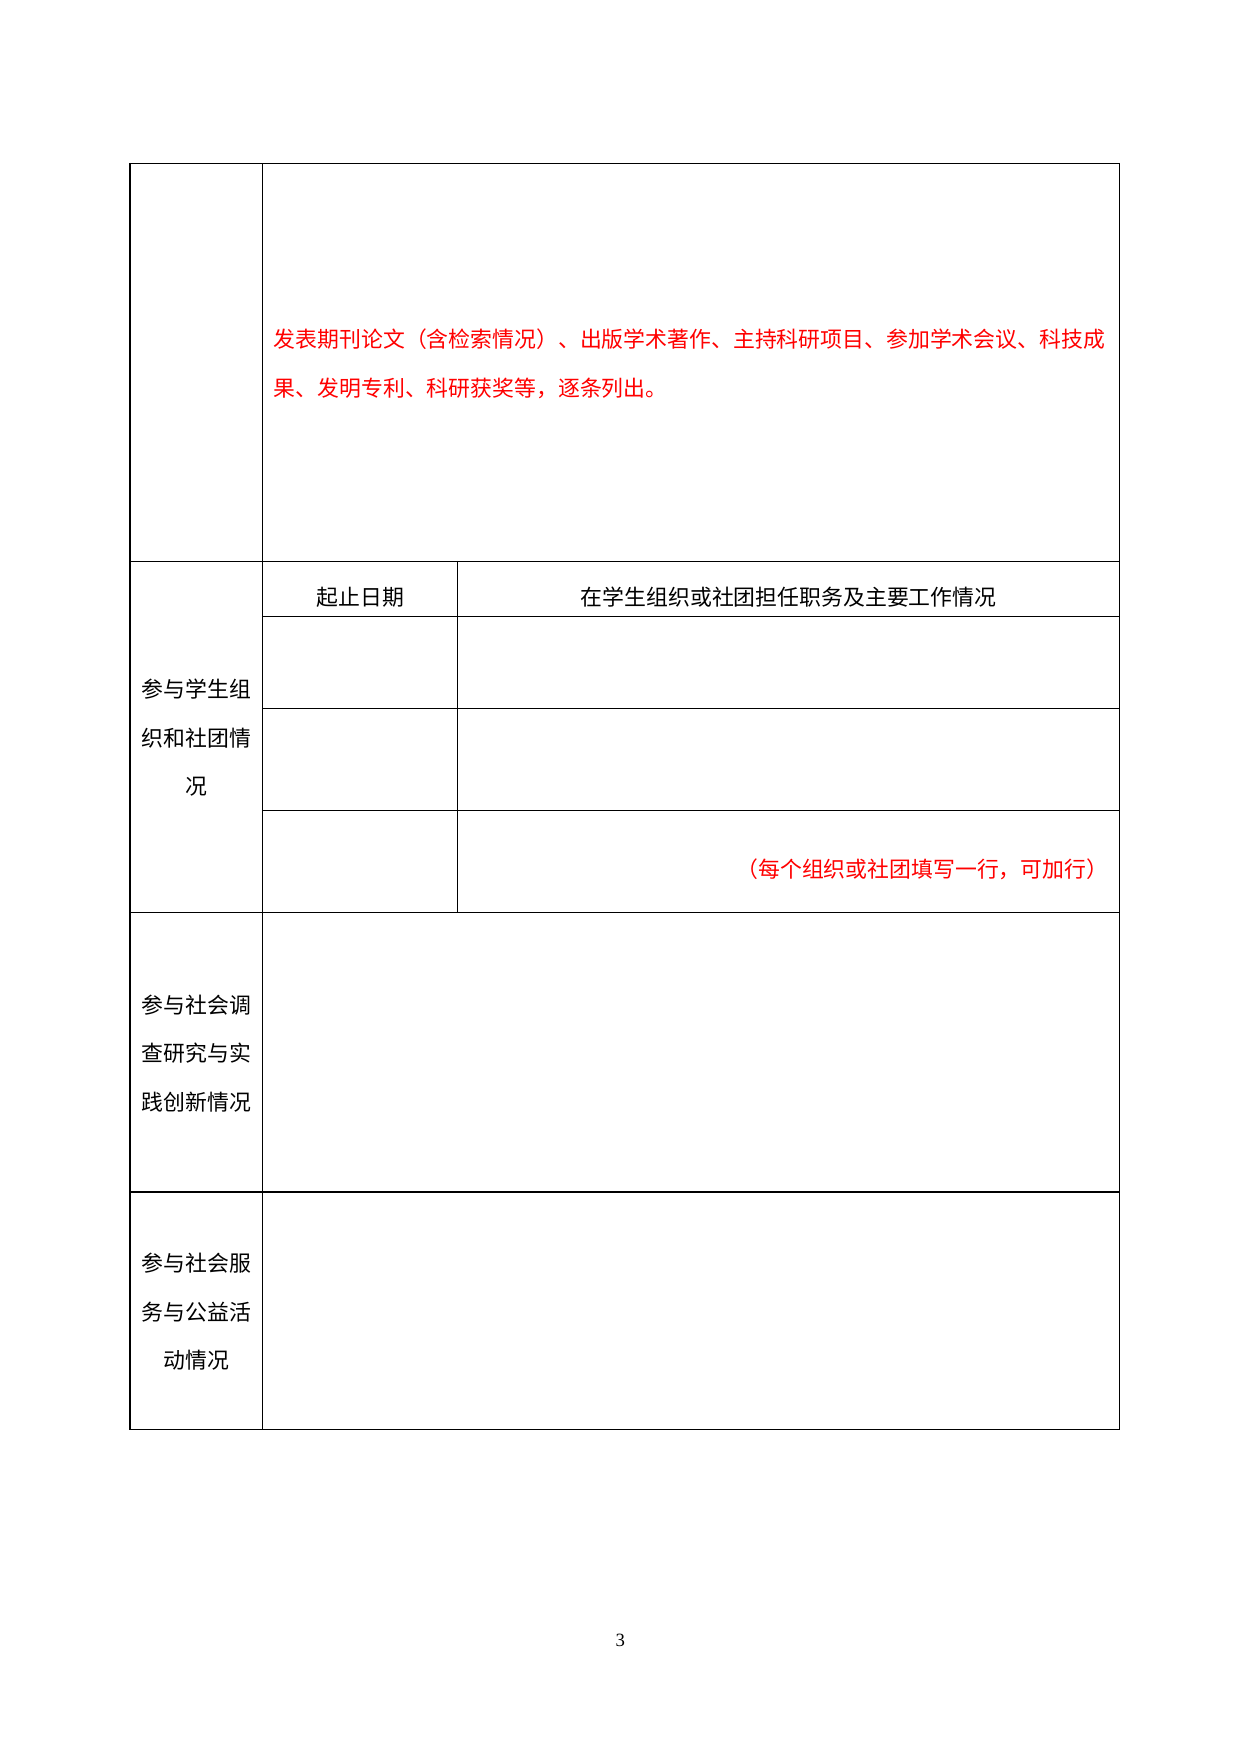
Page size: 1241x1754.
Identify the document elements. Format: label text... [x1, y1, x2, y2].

table_cell 参与学生组织和社团情况 [131, 562, 262, 912]
table_cell [458, 617, 1119, 707]
table_cell [263, 709, 457, 810]
table_cell [458, 709, 1119, 810]
table_cell [263, 617, 457, 707]
table_cell [263, 1193, 1119, 1429]
table_cell 发表期刊论文（含检索情况）、出版学术著作、主持科研项目、参加学术会议、科技成果、发明专利、科研获奖等，逐条列出。 [263, 164, 1119, 561]
table_cell 在学生组织或社团担任职务及主要工作情况 [458, 562, 1119, 616]
table_cell [263, 811, 457, 912]
table_cell 参与社会调查研究与实践创新情况 [131, 913, 262, 1191]
table_cell 起止日期 [263, 562, 457, 616]
table_cell [263, 913, 1119, 1191]
table_cell （每个组织或社团填写一行，可加行） [458, 811, 1119, 912]
table_cell 参与社会服务与公益活动情况 [131, 1193, 262, 1429]
